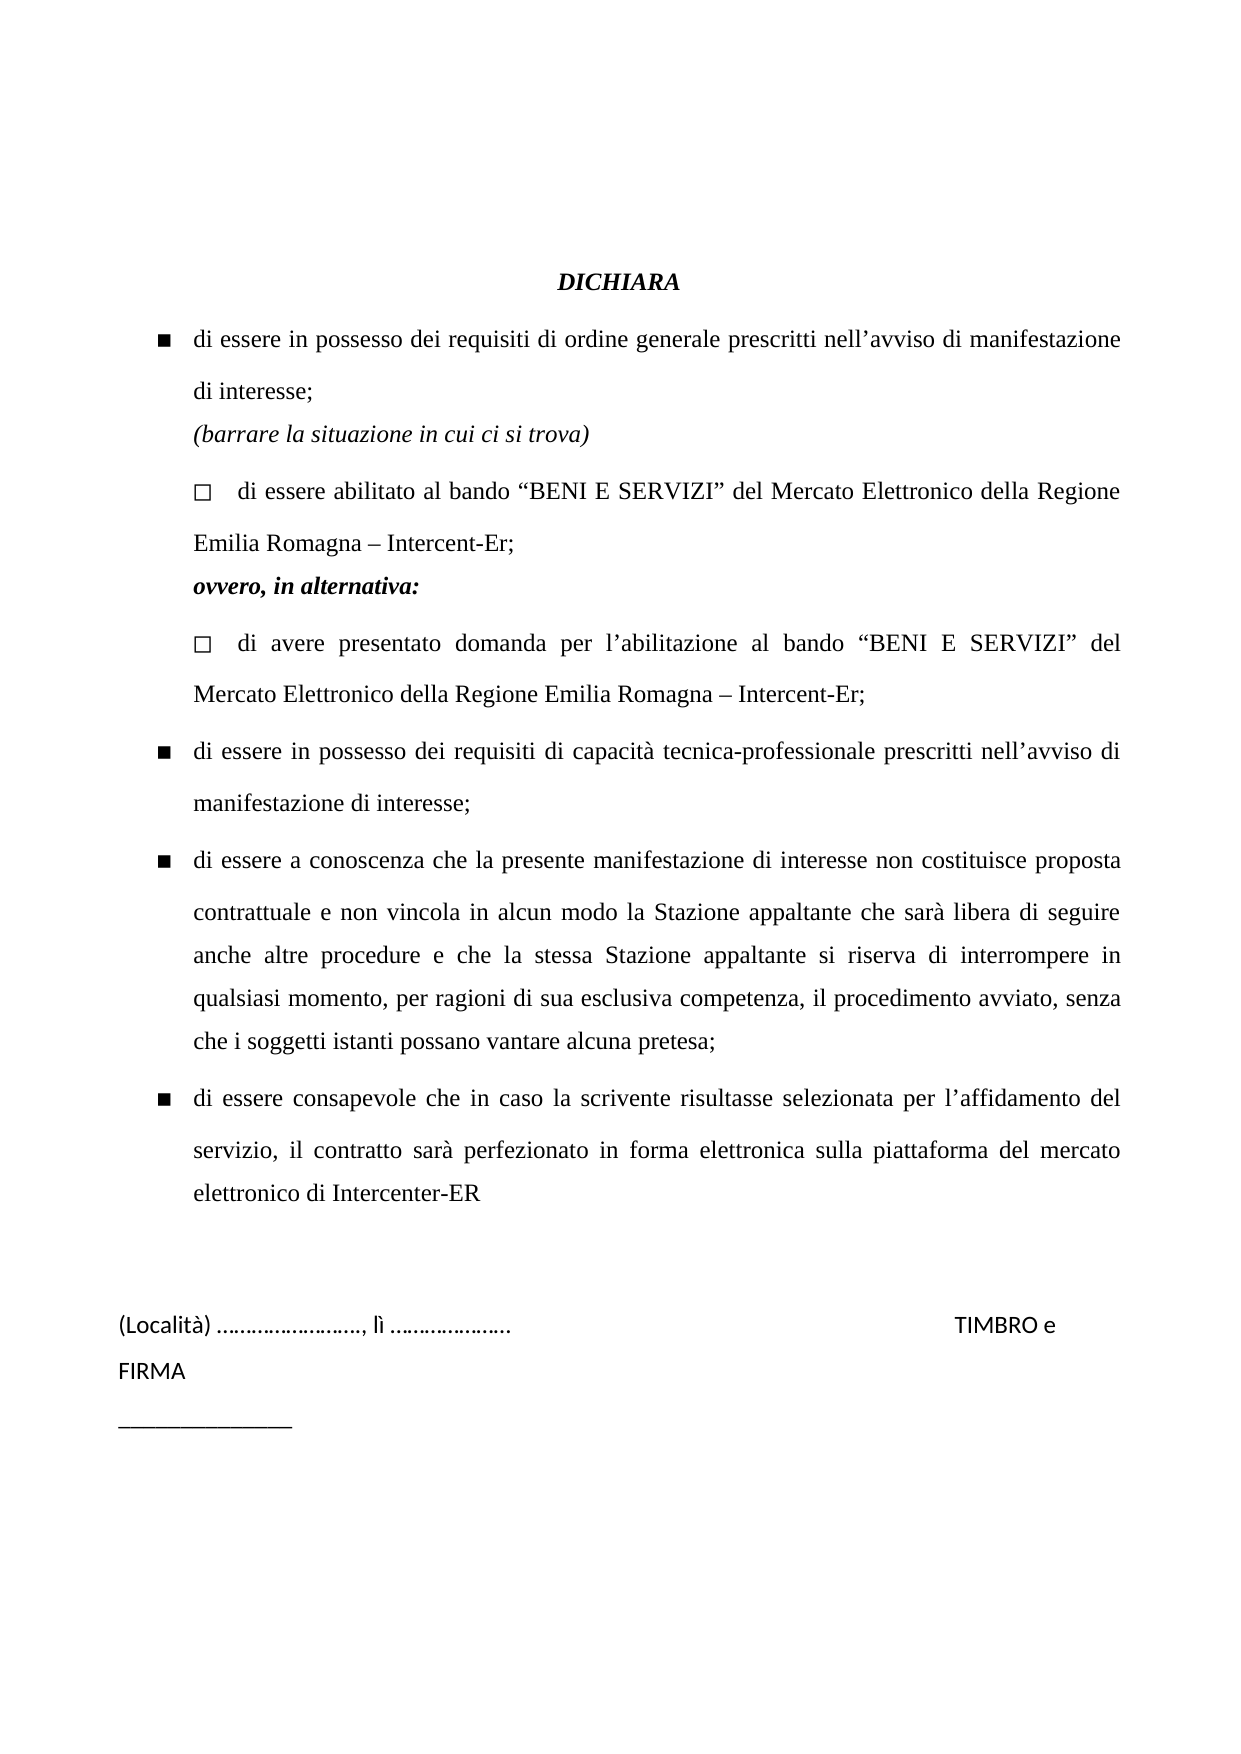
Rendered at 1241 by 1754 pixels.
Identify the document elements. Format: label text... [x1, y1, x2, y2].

list di essere abilitato al bando “BENI E SERVIZI” del Mercato Elettronico della Regione Emilia Romagna – Intercent-Er; [192, 462, 1122, 556]
text ovvero, in alternativa: [193, 571, 1122, 599]
text ______________ [118, 1401, 1122, 1431]
list di essere in possesso dei requisiti di capacità tecnica-professionale prescritti nell’avviso di manifestazione di interesse; [156, 723, 1122, 817]
list di essere in possesso dei requisiti di ordine generale prescritti nell’avviso di manifestazione di interesse; [156, 310, 1122, 404]
list di essere a conoscenza che la presente manifestazione di interesse non costituisce proposta contrattuale e non vincola in alcun modo la Stazione appaltante che sarà libera di seguire anche altre procedure e che la stessa Stazione appaltante si riserva di interrompere in qualsiasi momento, per ragioni di sua esclusiva competenza, il procedimento avviato, senza che i soggetti istanti possano vantare alcuna pretesa; [156, 831, 1122, 1055]
list di essere consapevole che in caso la scrivente risultasse selezionata per l’affidamento del servizio, il contratto sarà perfezionato in forma elettronica sulla piattaforma del mercato elettronico di Intercenter-ER [156, 1069, 1122, 1207]
text (Località) ……………………., lì ………………… TIMBRO e FIRMA [118, 1309, 1122, 1385]
text DICHIARA [118, 267, 1122, 296]
text (barrare la situazione in cui ci si trova) [193, 419, 1122, 448]
list di avere presentato domanda per l’abilitazione al bando “BENI E SERVIZI” del Mercato Elettronico della Regione Emilia Romagna – Intercent-Er; [192, 614, 1122, 708]
